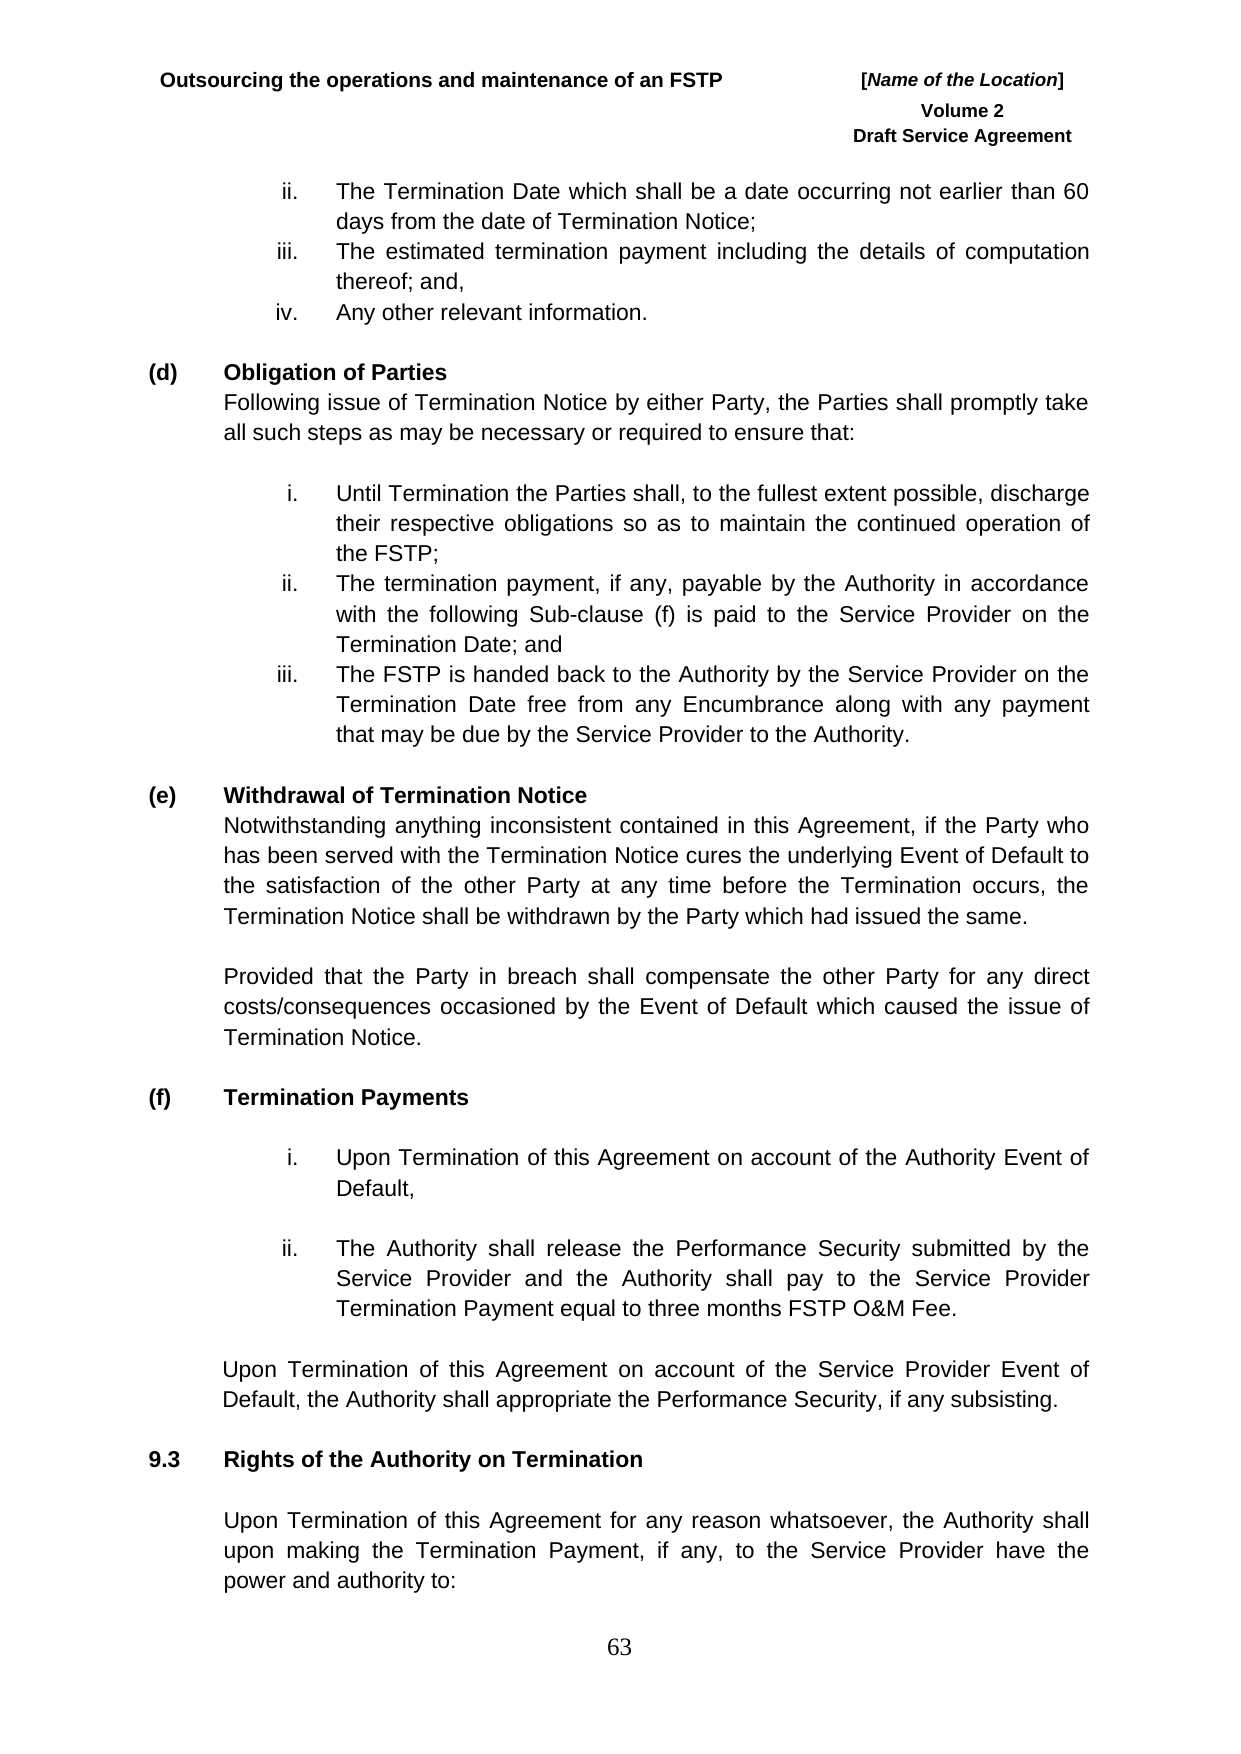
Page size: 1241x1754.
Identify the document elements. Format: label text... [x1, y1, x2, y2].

list The Termination Date which shall be a date occurring not earlier than 60 days from the date of Termination Notice; [298, 178, 1090, 234]
list Any other relevant information. [298, 298, 1090, 325]
list The termination payment, if any, payable by the Authority in accordance with the following Sub-clause (f) is paid to the Service Provider on the Termination Date; and [298, 570, 1090, 657]
list Rights of the Authority on Termination [148, 1446, 1090, 1473]
list The FSTP is handed back to the Authority by the Service Provider on the Termination Date free from any Encumbrance along with any payment that may be due by the Service Provider to the Authority. [298, 661, 1090, 748]
list The Authority shall release the Performance Security submitted by the Service Provider and the Authority shall pay to the Service Provider Termination Payment equal to three months FSTP O&M Fee. [298, 1235, 1090, 1322]
list Upon Termination of this Agreement on account of the Authority Event of Default, [298, 1144, 1090, 1201]
list Upon Termination of this Agreement for any reason whatsoever, the Authority shall upon making the Termination Payment, if any, to the Service Provider have the power and authority to: [223, 1507, 1090, 1594]
text Provided that the Party in breach shall compensate the other Party for any direct costs/consequences occasioned by the Event of Default which caused the issue of Termination Notice. [223, 963, 1090, 1050]
list The estimated termination payment including the details of computation thereof; and, [298, 238, 1090, 295]
list Until Termination the Parties shall, to the fullest extent possible, discharge their respective obligations so as to maintain the continued operation of the FSTP; [298, 480, 1090, 567]
text Notwithstanding anything inconsistent contained in this Agreement, if the Party who has been served with the Termination Notice cures the underlying Event of Default to the satisfaction of the other Party at any time before the Termination occurs, the Termination Notice shall be withdrawn by the Party which had issued the same. [223, 812, 1090, 929]
list Withdrawal of Termination Notice [148, 782, 1090, 808]
text Following issue of Termination Notice by either Party, the Parties shall promptly take all such steps as may be necessary or required to ensure that: [223, 389, 1090, 446]
text Upon Termination of this Agreement on account of the Service Provider Event of Default, the Authority shall appropriate the Performance Security, if any subsisting. [222, 1356, 1090, 1412]
list Termination Payments [148, 1084, 1090, 1110]
list Obligation of Parties [148, 359, 1090, 385]
